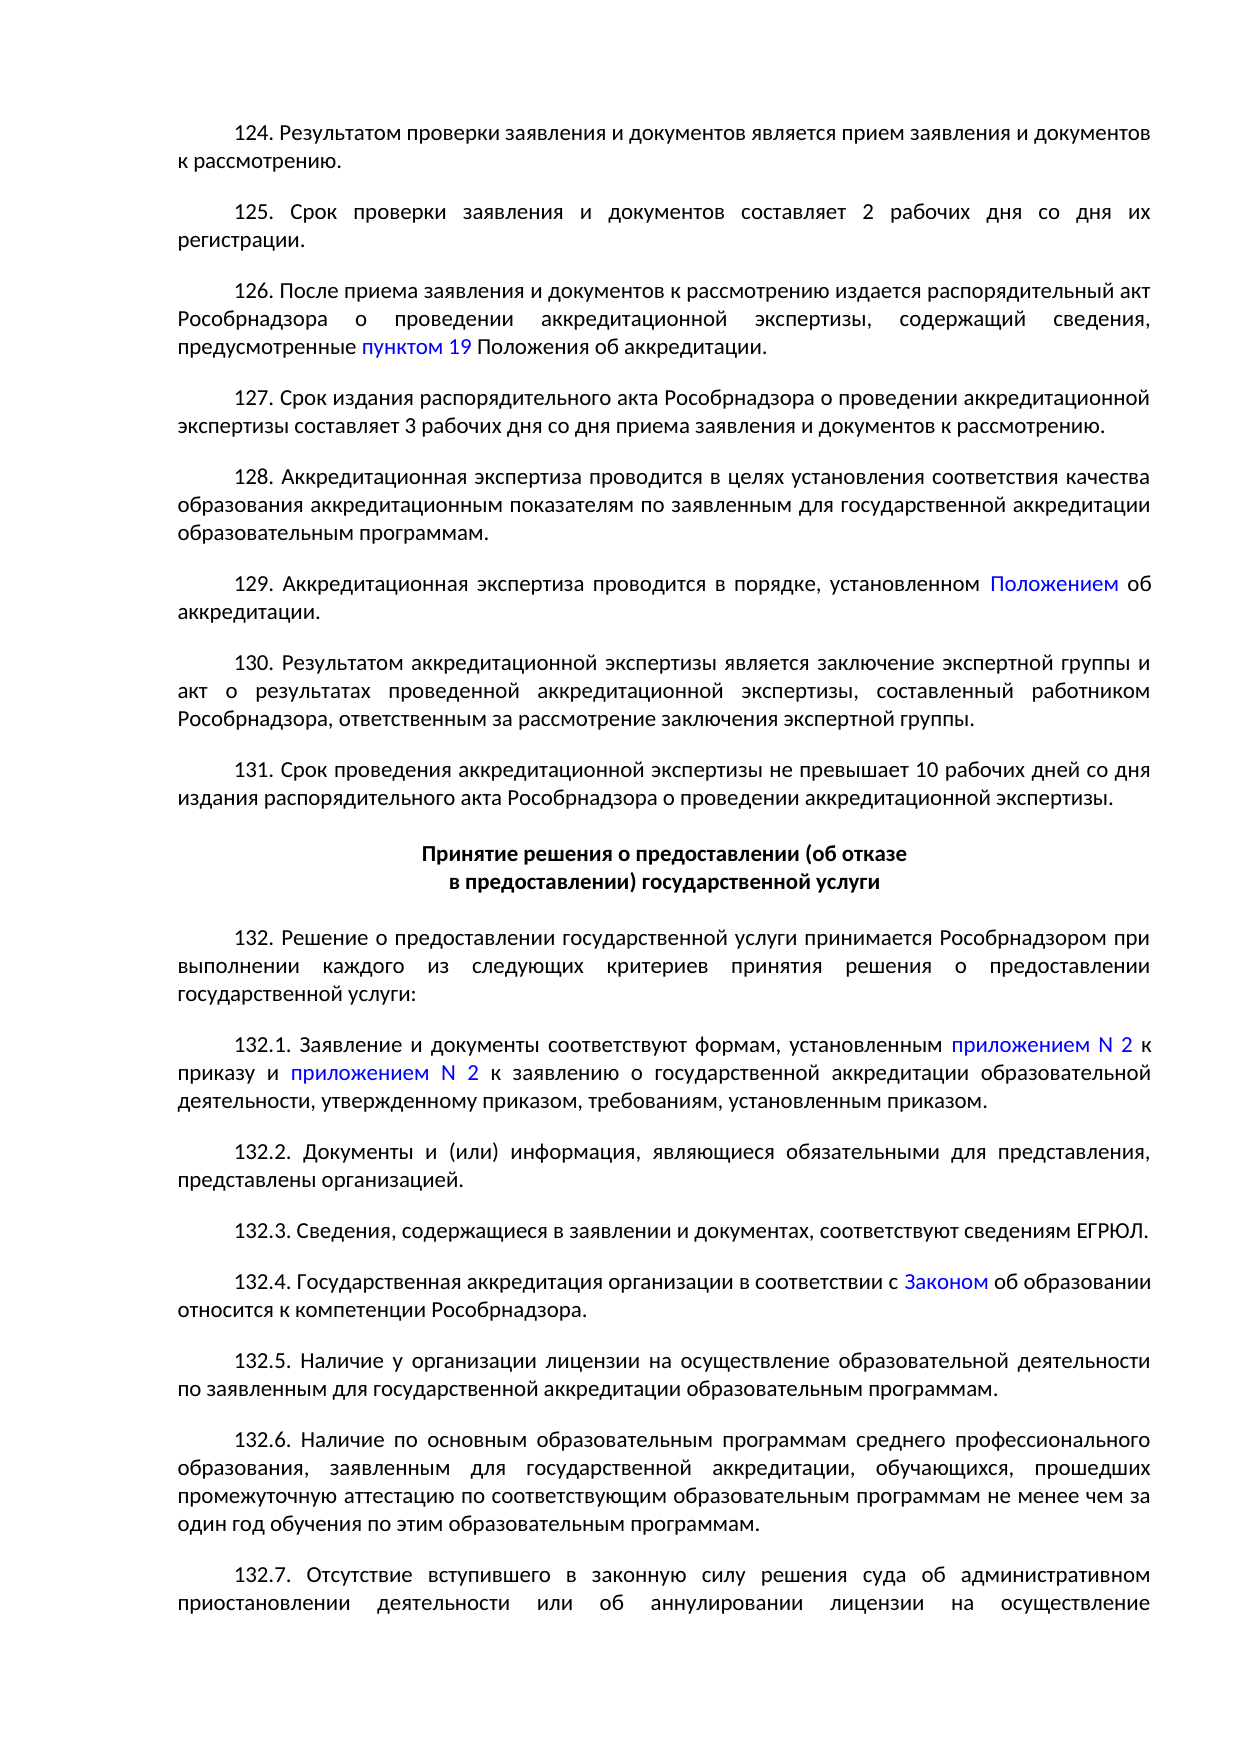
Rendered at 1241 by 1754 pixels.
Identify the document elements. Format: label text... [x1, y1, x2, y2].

text 125. Срок проверки заявления и документов составляет 2 рабочих дня со дня их регистрации. [177, 197, 1152, 253]
text 130. Результатом аккредитационной экспертизы является заключение экспертной группы и акт о результатах проведенной аккредитационной экспертизы, составленный работником Рособрнадзора, ответственным за рассмотрение заключения экспертной группы. [177, 648, 1152, 732]
text 124. Результатом проверки заявления и документов является прием заявления и документов к рассмотрению. [177, 118, 1152, 174]
text 132. Решение о предоставлении государственной услуги принимается Рособрнадзором при выполнении каждого из следующих критериев принятия решения о предоставлении государственной услуги: [177, 923, 1152, 1007]
text 132.4. Государственная аккредитация организации в соответствии с Законом об образовании относится к компетенции Рособрнадзора. [177, 1267, 1152, 1323]
text 132.1. Заявление и документы соответствуют формам, установленным приложением N 2 к приказу и приложением N 2 к заявлению о государственной аккредитации образовательной деятельности, утвержденному приказом, требованиям, установленным приказом. [177, 1030, 1152, 1114]
title в предоставлении) государственной услуги [177, 867, 1152, 895]
text 129. Аккредитационная экспертиза проводится в порядке, установленном Положением об аккредитации. [177, 569, 1152, 625]
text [177, 1560, 1152, 1616]
text 131. Срок проведения аккредитационной экспертизы не превышает 10 рабочих дней со дня издания распорядительного акта Рособрнадзора о проведении аккредитационной экспертизы. [177, 755, 1152, 811]
text 132.6. Наличие по основным образовательным программам среднего профессионального образования, заявленным для государственной аккредитации, обучающихся, прошедших промежуточную аттестацию по соответствующим образовательным программам не менее чем за один год обучения по этим образовательным программам. [177, 1425, 1152, 1537]
text 126. После приема заявления и документов к рассмотрению издается распорядительный акт Рособрнадзора о проведении аккредитационной экспертизы, содержащий сведения, предусмотренные пунктом 19 Положения об аккредитации. [177, 276, 1152, 360]
text 127. Срок издания распорядительного акта Рособрнадзора о проведении аккредитационной экспертизы составляет 3 рабочих дня со дня приема заявления и документов к рассмотрению. [177, 383, 1152, 439]
text 132.3. Сведения, содержащиеся в заявлении и документах, соответствуют сведениям ЕГРЮЛ. [177, 1216, 1152, 1244]
text 128. Аккредитационная экспертиза проводится в целях установления соответствия качества образования аккредитационным показателям по заявленным для государственной аккредитации образовательным программам. [177, 462, 1152, 546]
text 132.5. Наличие у организации лицензии на осуществление образовательной деятельности по заявленным для государственной аккредитации образовательным программам. [177, 1346, 1152, 1402]
text 132.2. Документы и (или) информация, являющиеся обязательными для представления, представлены организацией. [177, 1137, 1152, 1193]
title Принятие решения о предоставлении (об отказе [177, 839, 1152, 867]
